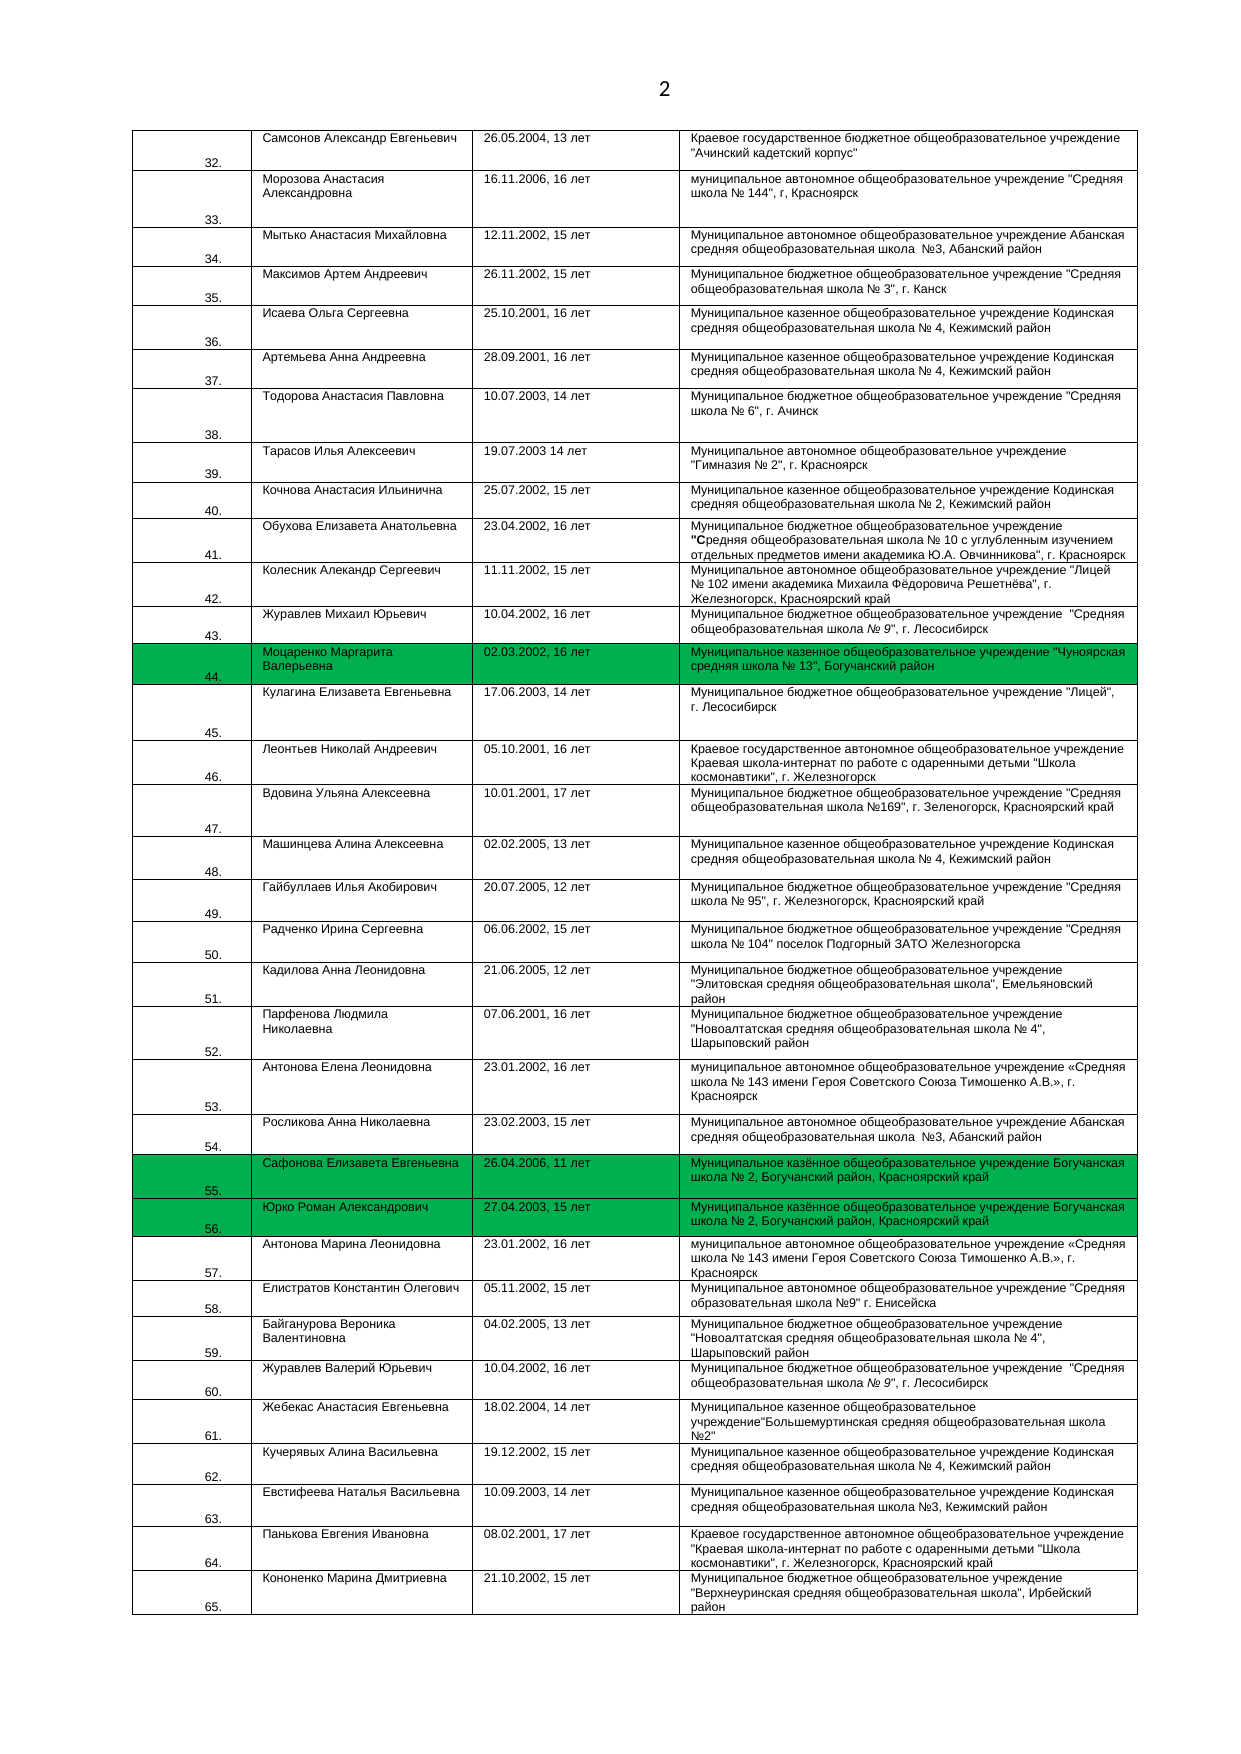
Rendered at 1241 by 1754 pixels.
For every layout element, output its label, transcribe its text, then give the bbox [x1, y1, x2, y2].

table_cell Леонтьев Николай Андреевич [252, 741, 472, 784]
table_cell 26.11.2002, 15 лет [473, 267, 679, 305]
table_cell Муниципальное бюджетное общеобразовательное учреждение "Новоалтатская средняя общеобразовательная школа № 4", Шарыповский район [680, 1317, 1137, 1360]
table_cell Мытько Анастасия Михайловна [252, 228, 472, 266]
table_cell [133, 1155, 251, 1198]
table_cell 11.11.2002, 15 лет [473, 563, 679, 606]
table_cell 19.07.2003 14 лет [473, 443, 679, 482]
table_cell 26.04.2006, 11 лет [473, 1155, 679, 1198]
table_cell [133, 483, 251, 517]
table_cell муниципальное автономное общеобразовательное учреждение "Cредняя школа № 144", г, Красноярск [680, 171, 1137, 227]
table_cell [133, 644, 251, 684]
table_cell Муниципальное бюджетное общеобразовательное учреждение "Средняя школа № 104" поселок Подгорный ЗАТО Железногорска [680, 922, 1137, 962]
table_cell Морозова Анастасия Александровна [252, 171, 472, 227]
table_cell Кулагина Елизавета Евгеньевна [252, 685, 472, 740]
table_cell Муниципальное бюджетное общеобразовательное учреждение "Средняя общеобразовательная школа №169", г. Зеленогорск, Красноярский край [680, 785, 1137, 836]
table_cell Муниципальное казенное общеобразовательное учреждение Кодинская средняя общеобразовательная школа №3, Кежимский район [680, 1485, 1137, 1526]
table_cell Журавлев Валерий Юрьевич [252, 1361, 472, 1399]
table_cell Евстифеева Наталья Васильевна [252, 1485, 472, 1526]
table_cell 23.02.2003, 15 лет [473, 1115, 679, 1154]
table_cell Муниципальное казенное общеобразовательное учреждение Кодинская средняя общеобразовательная школа № 4, Кежимский район [680, 837, 1137, 878]
table_cell Муниципальное автономное общеобразовательное учреждение "Гимназия № 2", г. Красноярск [680, 443, 1137, 482]
table_cell Максимов Артем Андреевич [252, 267, 472, 305]
table_cell Моцаренко Маргарита Валерьевна [252, 644, 472, 684]
table_cell Тодорова Анастасия Павловна [252, 389, 472, 442]
table_cell [133, 785, 251, 836]
table_cell 12.11.2002, 15 лет [473, 228, 679, 266]
table_cell Журавлев Михаил Юрьевич [252, 607, 472, 643]
table_cell Муниципальное бюджетное общеобразовательное учреждение "Средняя общеобразовательная школа № 10 с углубленным изучением отдельных предметов имени академика Ю.А. Овчинникова", г. Красноярск [680, 519, 1137, 562]
table_cell [133, 1199, 251, 1236]
table_cell 02.02.2005, 13 лет [473, 837, 679, 878]
table_cell [133, 267, 251, 305]
table_cell 16.11.2006, 16 лет [473, 171, 679, 227]
table_cell Краевое государственное автономное общеобразовательное учреждение "Краевая школа-интернат по работе с одаренными детьми "Школа космонавтики", г. Железногорск, Красноярский край [680, 1527, 1137, 1570]
table_cell 21.10.2002, 15 лет [473, 1571, 679, 1614]
table_cell Кучерявых Алина Васильевна [252, 1444, 472, 1484]
table_cell [133, 837, 251, 878]
table_cell 10.04.2002, 16 лет [473, 607, 679, 643]
table_cell Муниципальное казённое общеобразовательное учреждение Богучанская школа № 2, Богучанский район, Красноярский край [680, 1199, 1137, 1236]
table_cell [133, 306, 251, 349]
table_cell Вдовина Ульяна Алексеевна [252, 785, 472, 836]
table_cell 23.01.2002, 16 лет [473, 1237, 679, 1280]
table_cell Антонова Марина Леонидовна [252, 1237, 472, 1280]
table_cell 10.07.2003, 14 лет [473, 389, 679, 442]
table_cell Краевое государственное бюджетное общеобразовательное учреждение "Ачинский кадетский корпус" [680, 131, 1137, 170]
table_cell [133, 1527, 251, 1570]
table_cell [133, 741, 251, 784]
table_cell Муниципальное бюджетное общеобразовательное учреждение "Средняя школа № 6", г. Ачинск [680, 389, 1137, 442]
table_cell [133, 922, 251, 962]
table_cell Муниципальное бюджетное общеобразовательное учреждение "Верхнеуринская средняя общеобразовательная школа", Ирбейский район [680, 1571, 1137, 1614]
table_cell Муниципальное казенное общеобразовательное учреждение"Большемуртинская средняя общеобразовательная школа №2" [680, 1400, 1137, 1443]
table_cell муниципальное автономное общеобразовательное учреждение «Средняя школа № 143 имени Героя Советского Союза Тимошенко А.В.», г. Красноярск [680, 1237, 1137, 1280]
table_cell 18.02.2004, 14 лет [473, 1400, 679, 1443]
table_cell Муниципальное автономное общеобразовательное учреждение Абанская средняя общеобразовательная школа №3, Абанский район [680, 228, 1137, 266]
table_cell [133, 880, 251, 921]
table_cell [133, 171, 251, 227]
table_cell Кононенко Марина Дмитриевна [252, 1571, 472, 1614]
table_cell [133, 443, 251, 482]
table_cell [133, 1361, 251, 1399]
table_cell [133, 607, 251, 643]
table_cell Жебекас Анастасия Евгеньевна [252, 1400, 472, 1443]
table_cell Муниципальное казенное общеобразовательное учреждение Кодинская средняя общеобразовательная школа № 4, Кежимский район [680, 1444, 1137, 1484]
table_cell 23.01.2002, 16 лет [473, 1060, 679, 1114]
table_cell [133, 519, 251, 562]
table_cell Муниципальное казенное общеобразовательное учреждение "Чуноярская средняя школа № 13", Богучанский район [680, 644, 1137, 684]
table_cell 06.06.2002, 15 лет [473, 922, 679, 962]
table_cell Муниципальное казённое общеобразовательное учреждение Богучанская школа № 2, Богучанский район, Красноярский край [680, 1155, 1137, 1198]
table_cell [133, 963, 251, 1006]
table_cell [133, 228, 251, 266]
table_cell Муниципальное бюджетное общеобразовательное учреждение "Элитовская средняя общеобразовательная школа", Емельяновский район [680, 963, 1137, 1006]
table_cell [133, 1237, 251, 1280]
table_cell Муниципальное казенное общеобразовательное учреждение Кодинская средняя общеобразовательная школа № 2, Кежимский район [680, 483, 1137, 517]
table_cell [133, 1007, 251, 1059]
table_cell Муниципальное казенное общеобразовательное учреждение Кодинская средняя общеобразовательная школа № 4, Кежимский район [680, 306, 1137, 349]
table_cell Юрко Роман Александрович [252, 1199, 472, 1236]
table_cell Муниципальное автономное общеобразовательное учреждение "Лицей № 102 имени академика Михаила Фёдоровича Решетнёва", г. Железногорск, Красноярский край [680, 563, 1137, 606]
table_cell 05.10.2001, 16 лет [473, 741, 679, 784]
table_cell 02.03.2002, 16 лет [473, 644, 679, 684]
table_cell [133, 563, 251, 606]
table_cell 25.10.2001, 16 лет [473, 306, 679, 349]
table_cell 05.11.2002, 15 лет [473, 1281, 679, 1316]
table_cell Муниципальное бюджетное общеобразовательное учреждение "Лицей", г. Лесосибирск [680, 685, 1137, 740]
table_cell 21.06.2005, 12 лет [473, 963, 679, 1006]
table_cell Парфенова Людмила Николаевна [252, 1007, 472, 1059]
table_cell Муниципальное бюджетное общеобразовательное учреждение "Средняя общеобразовательная школа № 9", г. Лесосибирск [680, 1361, 1137, 1399]
table_cell Елистратов Константин Олегович [252, 1281, 472, 1316]
table_cell Сафонова Елизавета Евгеньевна [252, 1155, 472, 1198]
table_cell 20.07.2005, 12 лет [473, 880, 679, 921]
table_cell Самсонов Александр Евгеньевич [252, 131, 472, 170]
table_cell 23.04.2002, 16 лет [473, 519, 679, 562]
table_cell Артемьева Анна Андреевна [252, 350, 472, 388]
table_cell 10.09.2003, 14 лет [473, 1485, 679, 1526]
table_cell Муниципальное бюджетное общеобразовательное учреждение "Средняя общеобразовательная школа № 3", г. Канск [680, 267, 1137, 305]
table_cell 17.06.2003, 14 лет [473, 685, 679, 740]
table_cell Обухова Елизавета Анатольевна [252, 519, 472, 562]
table_cell Муниципальное казенное общеобразовательное учреждение Кодинская средняя общеобразовательная школа № 4, Кежимский район [680, 350, 1137, 388]
table_cell Муниципальное автономное общеобразовательное учреждение "Средняя образовательная школа №9" г. Енисейска [680, 1281, 1137, 1316]
table_cell Муниципальное бюджетное общеобразовательное учреждение "Новоалтатская средняя общеобразовательная школа № 4", Шарыповский район [680, 1007, 1137, 1059]
table_cell Панькова Евгения Ивановна [252, 1527, 472, 1570]
table_cell 28.09.2001, 16 лет [473, 350, 679, 388]
table_cell [133, 1115, 251, 1154]
table_cell Машинцева Алина Алексеевна [252, 837, 472, 878]
table_cell 27.04.2003, 15 лет [473, 1199, 679, 1236]
table_cell 04.02.2005, 13 лет [473, 1317, 679, 1360]
table_cell Тарасов Илья Алексеевич [252, 443, 472, 482]
table_cell 08.02.2001, 17 лет [473, 1527, 679, 1570]
table_cell Краевое государственное автономное общеобразовательное учреждение Краевая школа-интернат по работе с одаренными детьми "Школа космонавтики", г. Железногорск [680, 741, 1137, 784]
table_cell 10.01.2001, 17 лет [473, 785, 679, 836]
table_cell Антонова Елена Леонидовна [252, 1060, 472, 1114]
table_cell [133, 1281, 251, 1316]
table_cell Муниципальное бюджетное общеобразовательное учреждение "Средняя общеобразовательная школа № 9", г. Лесосибирск [680, 607, 1137, 643]
table_cell 26.05.2004, 13 лет [473, 131, 679, 170]
table_cell [133, 1400, 251, 1443]
table_cell Радченко Ирина Сергеевна [252, 922, 472, 962]
table_cell [133, 1485, 251, 1526]
table_cell [133, 1571, 251, 1614]
table_cell [133, 1444, 251, 1484]
table_cell муниципальное автономное общеобразовательное учреждение «Средняя школа № 143 имени Героя Советского Союза Тимошенко А.В.», г. Красноярск [680, 1060, 1137, 1114]
table_cell [133, 1317, 251, 1360]
table_cell [133, 389, 251, 442]
table_cell Муниципальное автономное общеобразовательное учреждение Абанская средняя общеобразовательная школа №3, Абанский район [680, 1115, 1137, 1154]
table_cell Колесник Алекандр Сергеевич [252, 563, 472, 606]
table_cell [133, 350, 251, 388]
table_cell Гайбуллаев Илья Акобирович [252, 880, 472, 921]
table_cell Росликова Анна Николаевна [252, 1115, 472, 1154]
table_cell Исаева Ольга Сергеевна [252, 306, 472, 349]
table_cell Байганурова Вероника Валентиновна [252, 1317, 472, 1360]
table_cell [133, 685, 251, 740]
table_cell Кадилова Анна Леонидовна [252, 963, 472, 1006]
table_cell 10.04.2002, 16 лет [473, 1361, 679, 1399]
table_cell Муниципальное бюджетное общеобразовательное учреждение "Средняя школа № 95", г. Железногорск, Красноярский край [680, 880, 1137, 921]
table_cell [133, 1060, 251, 1114]
table_cell 07.06.2001, 16 лет [473, 1007, 679, 1059]
table_cell 25.07.2002, 15 лет [473, 483, 679, 517]
table_cell 19.12.2002, 15 лет [473, 1444, 679, 1484]
table_cell Кочнова Анастасия Ильинична [252, 483, 472, 517]
table_cell [133, 131, 251, 170]
